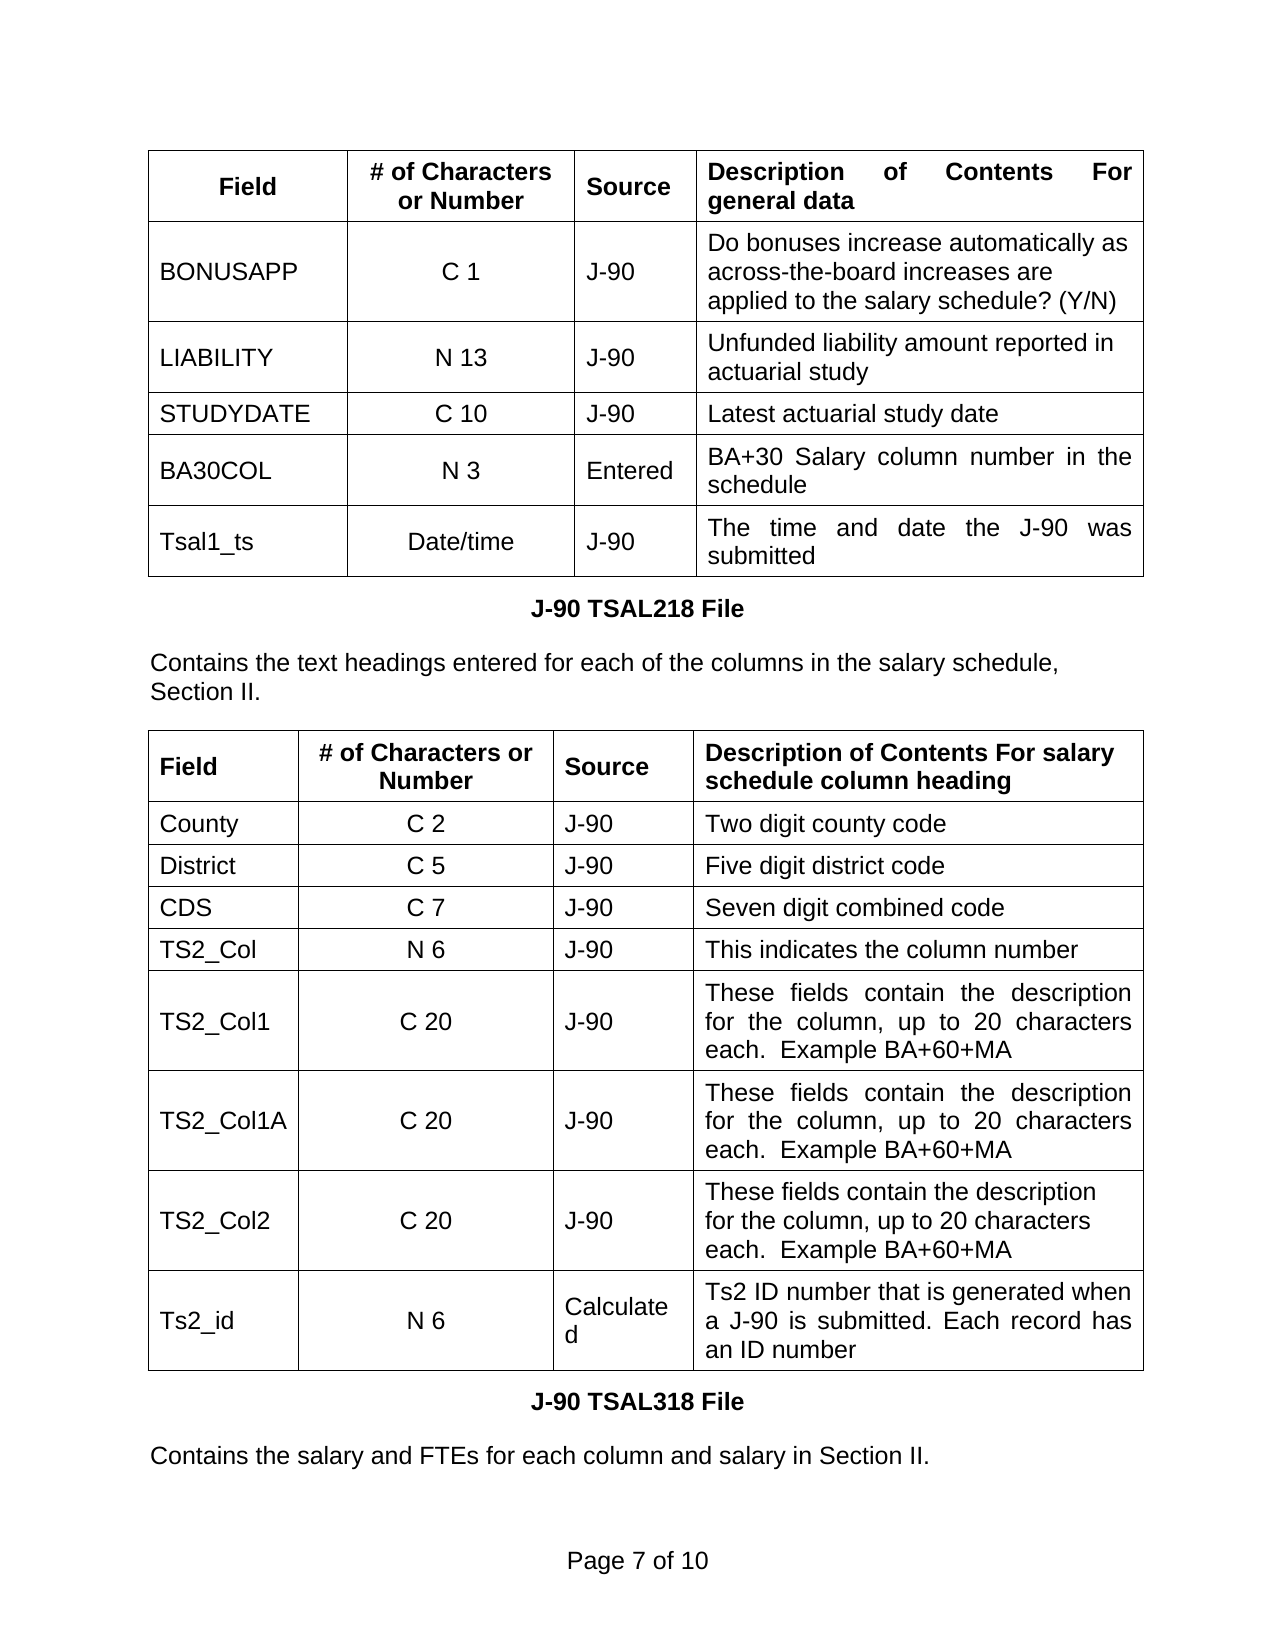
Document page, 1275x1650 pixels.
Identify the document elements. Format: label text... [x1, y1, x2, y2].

table_cell J-90 [575, 222, 696, 321]
table_cell J-90 [554, 1171, 693, 1270]
table_cell N 13 [348, 322, 574, 392]
table_cell N 6 [299, 1271, 553, 1369]
table_cell J-90 [554, 1071, 693, 1170]
table_cell These fields contain the description for the column, up to 20 characters each. Example BA+60+MA [694, 1071, 1143, 1170]
table_cell J-90 [575, 322, 696, 392]
table_cell CDS [149, 887, 298, 928]
table_cell This indicates the column number [694, 929, 1143, 970]
table_cell Ts2_id [149, 1271, 298, 1369]
table_header Field [149, 151, 347, 221]
subtitle J-90 TSAL318 File [150, 1387, 1125, 1416]
table_cell J-90 [575, 393, 696, 434]
table_cell Seven digit combined code [694, 887, 1143, 928]
text Contains the salary and FTEs for each column and salary in Section II. [150, 1441, 1125, 1470]
text Contains the text headings entered for each of the columns in the salary schedule, Section II. [150, 648, 1125, 705]
table_cell STUDYDATE [149, 393, 347, 434]
table_cell Do bonuses increase automatically as across-the-board increases are applied to the salary schedule? (Y/N) [697, 222, 1143, 321]
table_cell TS2_Col2 [149, 1171, 298, 1270]
table_cell C 20 [299, 1071, 553, 1170]
table_header Source [575, 151, 696, 221]
table_cell C 1 [348, 222, 574, 321]
table_cell Entered [575, 435, 696, 505]
table_cell County [149, 802, 298, 843]
table_cell J-90 [554, 802, 693, 843]
table_cell J-90 [554, 845, 693, 886]
table_header Description of Contents For general data [697, 151, 1143, 221]
table_header Field [149, 731, 298, 801]
table_cell J-90 [575, 506, 696, 576]
table_cell BONUSAPP [149, 222, 347, 321]
table_header # of Characters or Number [348, 151, 574, 221]
table_cell District [149, 845, 298, 886]
table_cell N 6 [299, 929, 553, 970]
table_cell N 3 [348, 435, 574, 505]
table_cell C 7 [299, 887, 553, 928]
table_cell C 2 [299, 802, 553, 843]
table_header # of Characters or Number [299, 731, 553, 801]
table_cell TS2_Col1 [149, 971, 298, 1070]
table_cell Unfunded liability amount reported in actuarial study [697, 322, 1143, 392]
table_cell C 10 [348, 393, 574, 434]
table_cell LIABILITY [149, 322, 347, 392]
table_cell J-90 [554, 887, 693, 928]
table_cell Two digit county code [694, 802, 1143, 843]
table_cell Latest actuarial study date [697, 393, 1143, 434]
table_cell BA30COL [149, 435, 347, 505]
table_cell J-90 [554, 929, 693, 970]
table_cell TS2_Col1A [149, 1071, 298, 1170]
table_cell These fields contain the description for the column, up to 20 characters each. Example BA+60+MA [694, 971, 1143, 1070]
table_cell Five digit district code [694, 845, 1143, 886]
table_cell Calculated [554, 1271, 693, 1369]
table_cell C 20 [299, 971, 553, 1070]
table_cell Tsal1_ts [149, 506, 347, 576]
table_cell These fields contain the description for the column, up to 20 characters each. Example BA+60+MA [694, 1171, 1143, 1270]
table_cell Date/time [348, 506, 574, 576]
table_header Source [554, 731, 693, 801]
table_cell J-90 [554, 971, 693, 1070]
table_cell C 5 [299, 845, 553, 886]
table_cell BA+30 Salary column number in the schedule [697, 435, 1143, 505]
subtitle J-90 TSAL218 File [150, 594, 1125, 623]
table_cell Ts2 ID number that is generated when a J-90 is submitted. Each record has an ID number [694, 1271, 1143, 1369]
table_cell The time and date the J-90 was submitted [697, 506, 1143, 576]
table_cell C 20 [299, 1171, 553, 1270]
table_header Description of Contents For salary schedule column heading [694, 731, 1143, 801]
table_cell TS2_Col [149, 929, 298, 970]
